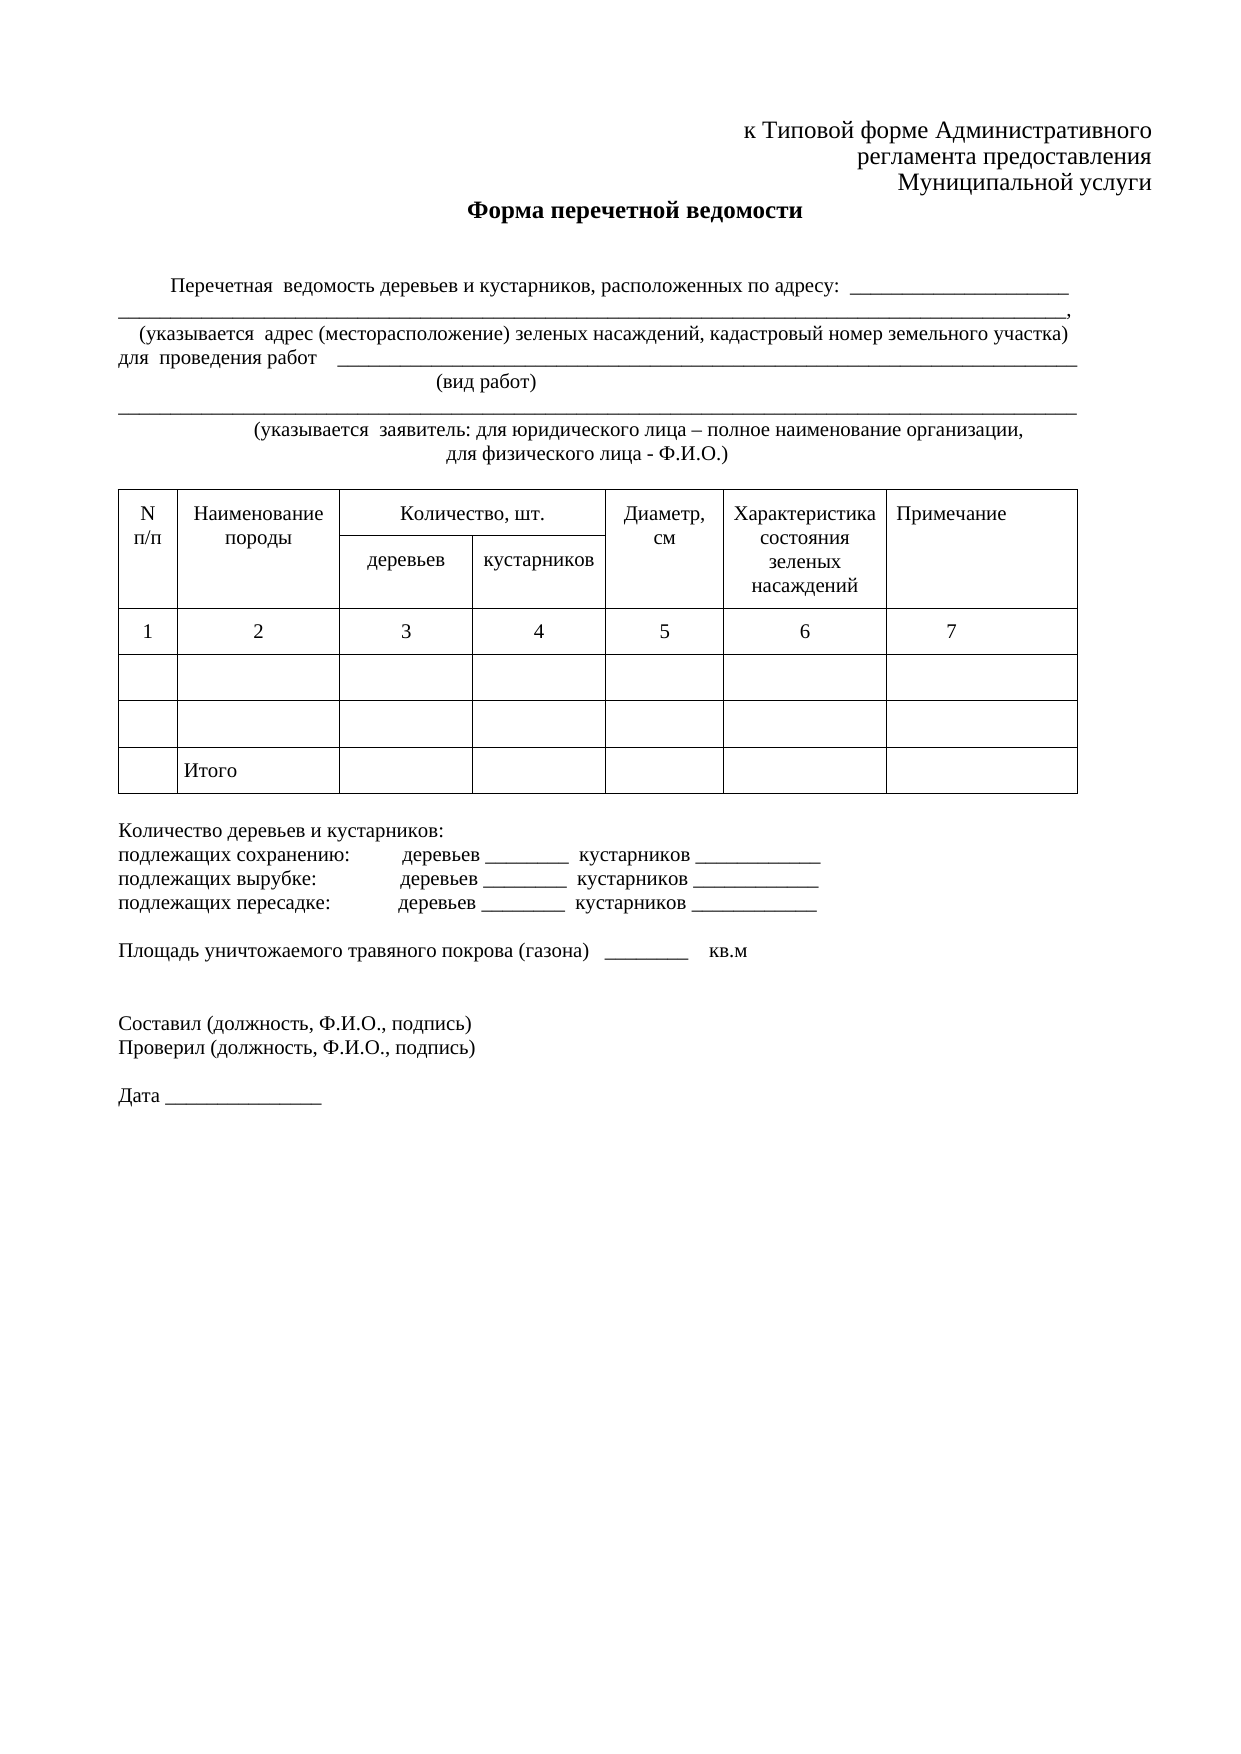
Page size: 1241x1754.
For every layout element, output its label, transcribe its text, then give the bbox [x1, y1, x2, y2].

table_header N п/п [119, 490, 177, 608]
table_header Диаметр, см [606, 490, 723, 608]
table_cell деревьев [340, 536, 472, 608]
table_cell 3 [340, 609, 472, 654]
text подлежащих вырубке: деревьев ________ кустарников ____________ [118, 866, 1152, 890]
text ___________________________________________________________________________________________, [118, 297, 1152, 321]
table_header Количество, шт. [340, 490, 605, 535]
table_cell 6 [724, 609, 886, 654]
table_cell [724, 748, 886, 793]
text Дата _______________ [118, 1083, 1152, 1107]
subtitle регламента предоставления [118, 144, 1152, 170]
table_cell [119, 701, 177, 747]
table_cell [473, 748, 605, 793]
text Форма перечетной ведомости [118, 196, 1152, 224]
table_header Характеристика состояния зеленых насаждений [724, 490, 886, 608]
text для проведения работ _______________________________________________________________________ [118, 345, 1152, 369]
text ____________________________________________________________________________________________ [118, 393, 1152, 417]
table_cell [724, 655, 886, 700]
table_cell [340, 748, 472, 793]
text (указывается адрес (месторасположение) зеленых насаждений, кадастровый номер земельного участка) [118, 321, 1152, 345]
text Площадь уничтожаемого травяного покрова (газона) ________ кв.м [118, 938, 1152, 962]
table_cell 5 [606, 609, 723, 654]
subtitle Муниципальной услуги [118, 170, 1152, 196]
text Количество деревьев и кустарников: [118, 818, 1152, 842]
text для физического лица - Ф.И.О.) [118, 441, 1152, 465]
table_cell [606, 701, 723, 747]
table_cell [119, 655, 177, 700]
table_cell [473, 701, 605, 747]
table_cell [887, 701, 1077, 747]
text подлежащих пересадке: деревьев ________ кустарников ____________ [118, 890, 1152, 914]
table_cell [340, 701, 472, 747]
table_cell [178, 655, 339, 700]
text (вид работ) [118, 369, 1152, 393]
table_cell [473, 655, 605, 700]
text (указывается заявитель: для юридического лица – полное наименование организации, [118, 417, 1152, 441]
table_cell [119, 748, 177, 793]
subtitle к Типовой форме Административного [118, 118, 1152, 144]
table_cell 4 [473, 609, 605, 654]
table_cell [606, 748, 723, 793]
text Перечетная ведомость деревьев и кустарников, расположенных по адресу: _____________________ [118, 272, 1152, 297]
table_cell [887, 748, 1077, 793]
table_cell кустарников [473, 536, 605, 608]
table_cell [178, 701, 339, 747]
text подлежащих сохранению: деревьев ________ кустарников ____________ [118, 842, 1152, 866]
table_cell 1 [119, 609, 177, 654]
table_header Наименование породы [178, 490, 339, 608]
table_cell 2 [178, 609, 339, 654]
table_cell [606, 655, 723, 700]
table_cell [340, 655, 472, 700]
text Проверил (должность, Ф.И.О., подпись) [118, 1035, 1152, 1059]
table_cell [887, 655, 1077, 700]
table_cell Итого [178, 748, 339, 793]
table_cell 7 [887, 609, 1077, 654]
table_cell [724, 701, 886, 747]
text Составил (должность, Ф.И.О., подпись) [118, 1011, 1152, 1035]
table_header Примечание [887, 490, 1077, 608]
